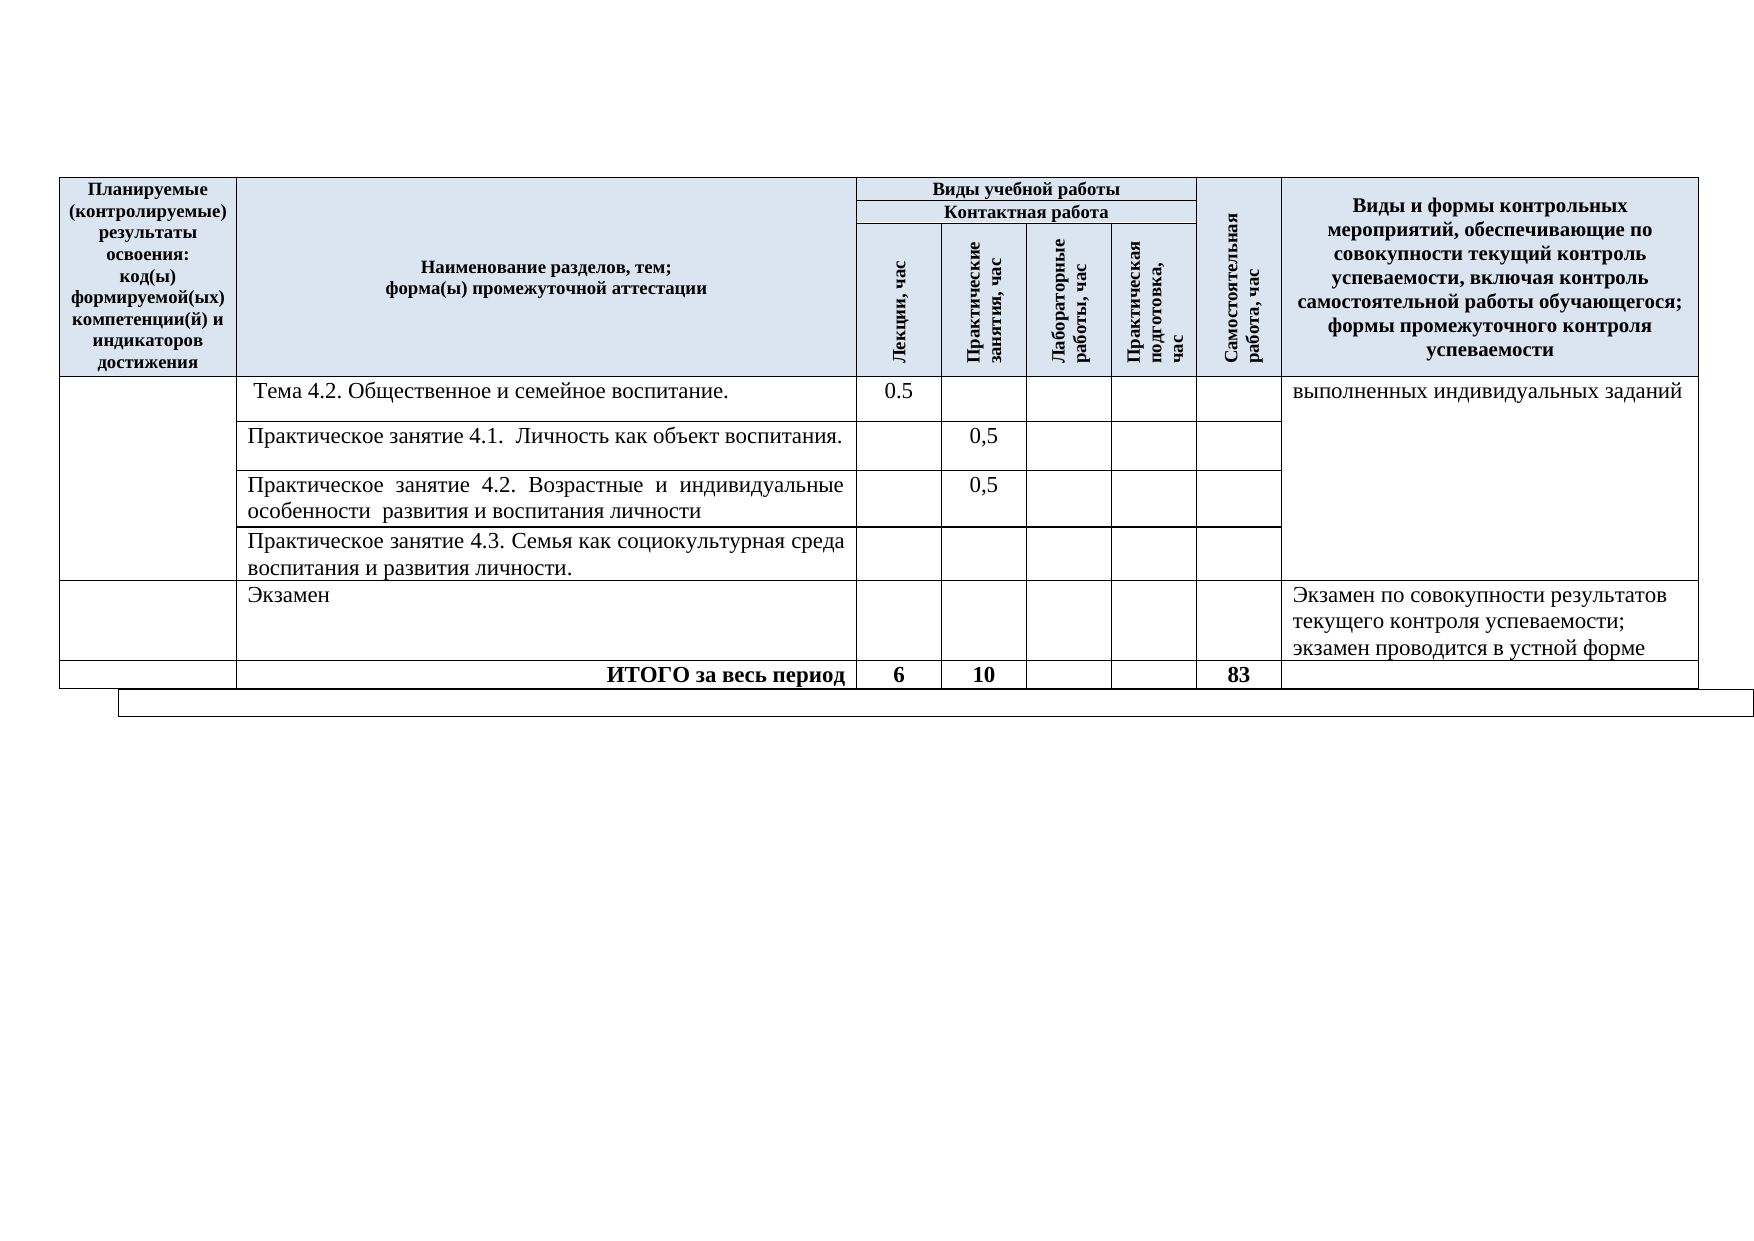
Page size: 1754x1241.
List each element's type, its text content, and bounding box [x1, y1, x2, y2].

table_cell ИТОГО за весь период [237, 661, 856, 688]
table_cell 0.5 [857, 377, 941, 421]
table_cell [1027, 661, 1111, 688]
table_cell [1112, 471, 1196, 526]
table_cell [1027, 528, 1111, 580]
table_cell [60, 661, 236, 688]
table_cell [1027, 422, 1111, 470]
table_header Виды и формы контрольных мероприятий, обеспечивающие по совокупности текущий контроль успеваемости, включая контроль самостоятельной работы обучающегося; формы промежуточного контроля успеваемости [1282, 178, 1698, 376]
table_cell [1027, 581, 1111, 660]
table_cell [60, 581, 236, 660]
table_header Виды учебной работы [857, 178, 1196, 200]
table_cell 10 [942, 661, 1026, 688]
table_cell [1197, 377, 1281, 421]
table_cell [1112, 422, 1196, 470]
table_cell Лабораторные работы, час [1027, 224, 1111, 376]
table_header [119, 690, 1753, 716]
table_cell Практическое занятие 4.2. Возрастные и индивидуальные особенности развития и воспитания личности [237, 471, 856, 526]
table_cell Тема 4.2. Общественное и семейное воспитание. [237, 377, 856, 421]
table_cell [942, 528, 1026, 580]
table_cell Экзамен по совокупности результатов текущего контроля успеваемости; экзамен проводится в устной форме [1282, 581, 1698, 660]
table_cell [1282, 661, 1698, 688]
table_cell [1027, 377, 1111, 421]
table_cell Практическое занятие 4.3. Семья как социокультурная среда воспитания и развития личности. [237, 528, 856, 580]
table_cell 0,5 [942, 471, 1026, 526]
table_cell [857, 528, 941, 580]
table_cell [1197, 471, 1281, 526]
table_cell Практические занятия, час [942, 224, 1026, 376]
table_cell [942, 377, 1026, 421]
table_cell [1197, 581, 1281, 660]
table_cell [942, 581, 1026, 660]
table_cell [1197, 422, 1281, 470]
table_cell [1112, 581, 1196, 660]
table_header Самостоятельная работа, час [1197, 178, 1281, 376]
table_cell Лекции, час [857, 224, 941, 376]
table_cell Практическая подготовка, час [1112, 224, 1196, 376]
table_cell [1027, 471, 1111, 526]
table_cell 83 [1197, 661, 1281, 688]
table_cell Практическое занятие 4.1. Личность как объект воспитания. [237, 422, 856, 470]
table_header Планируемые (контролируемые) результаты освоения: код(ы) формируемой(ых) компетенции(й) и индикаторов достижения компетенций [60, 178, 236, 376]
table_cell [1197, 528, 1281, 580]
table_cell 0,5 [942, 422, 1026, 470]
table_cell [1112, 377, 1196, 421]
table_cell [857, 581, 941, 660]
table_header Наименование разделов, тем; форма(ы) промежуточной аттестации [237, 178, 856, 376]
table_cell Экзамен [237, 581, 856, 660]
table_cell [1112, 528, 1196, 580]
table_cell [857, 471, 941, 526]
table_cell [857, 422, 941, 470]
table_cell 6 [857, 661, 941, 688]
table_cell [1112, 661, 1196, 688]
table_cell Контактная работа [857, 201, 1196, 222]
